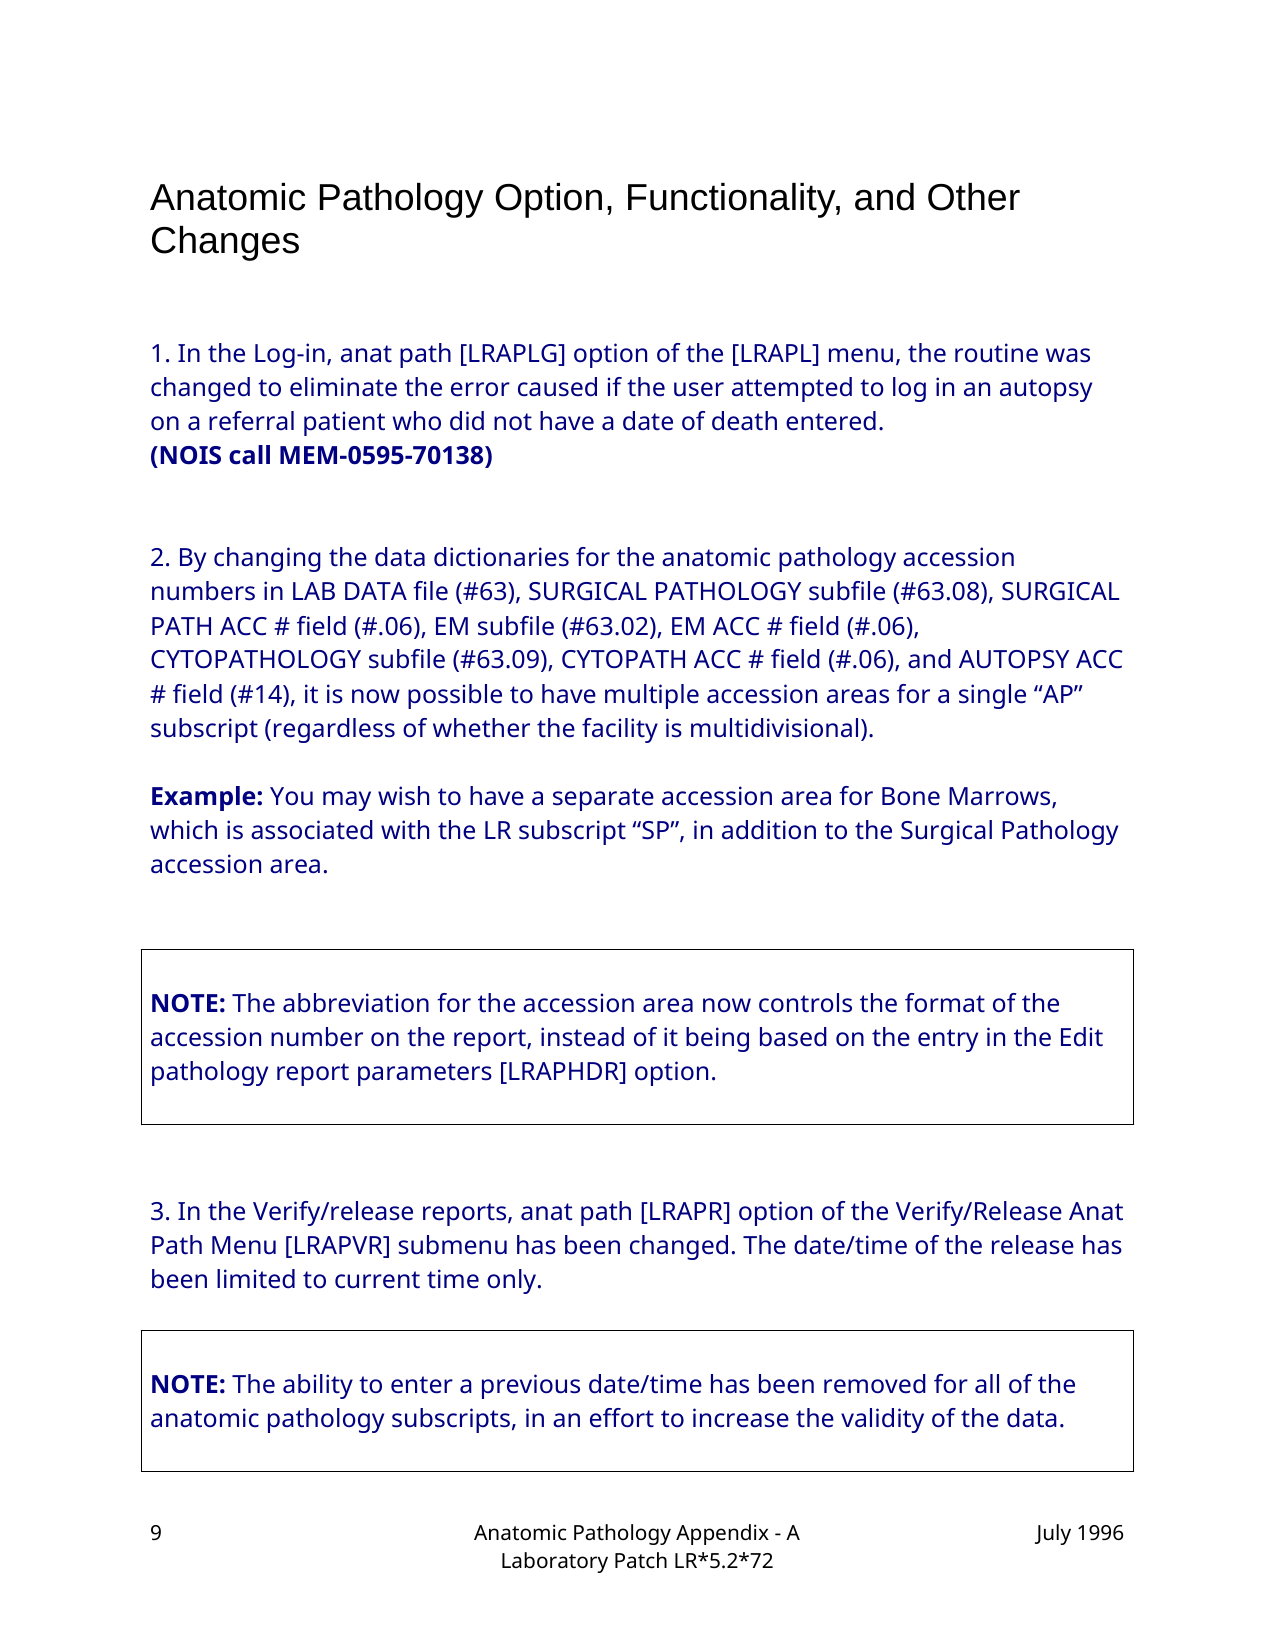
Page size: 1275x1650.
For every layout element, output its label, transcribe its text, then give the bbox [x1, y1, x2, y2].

text NOTE: The abbreviation for the accession area now controls the format of the accession number on the report, instead of it being based on the entry in the Edit pathology report parameters [LRAPHDR] option. [150, 986, 1125, 1088]
text 1. In the Log-in, anat path [LRAPLG] option of the [LRAPL] menu, the routine was changed to eliminate the error caused if the user attempted to log in an autopsy on a referral patient who did not have a date of death entered. [150, 336, 1125, 438]
text Example: You may wish to have a separate accession area for Bone Marrows, which is associated with the LR subscript “SP”, in addition to the Surgical Pathology accession area. [150, 778, 1125, 881]
text (NOIS call MEM-0595-70138) [150, 438, 1125, 472]
text 3. In the Verify/release reports, anat path [LRAPR] option of the Verify/Release Anat Path Menu [LRAPVR] submenu has been changed. The date/time of the release has been limited to current time only. [150, 1193, 1125, 1296]
text NOTE: The ability to enter a previous date/time has been removed for all of the anatomic pathology subscripts, in an effort to increase the validity of the data. [150, 1367, 1125, 1435]
subtitle Anatomic Pathology Option, Functionality, and Other Changes [150, 175, 1125, 261]
text 2. By changing the data dictionaries for the anatomic pathology accession numbers in LAB DATA file (#63), SURGICAL PATHOLOGY subfile (#63.08), SURGICAL PATH ACC # field (#.06), EM subfile (#63.02), EM ACC # field (#.06), CYTOPATHOLOGY subfile (#63.09), CYTOPATH ACC # field (#.06), and AUTOPSY ACC # field (#14), it is now possible to have multiple accession areas for a single “AP” subscript (regardless of whether the facility is multidivisional). [150, 540, 1125, 744]
